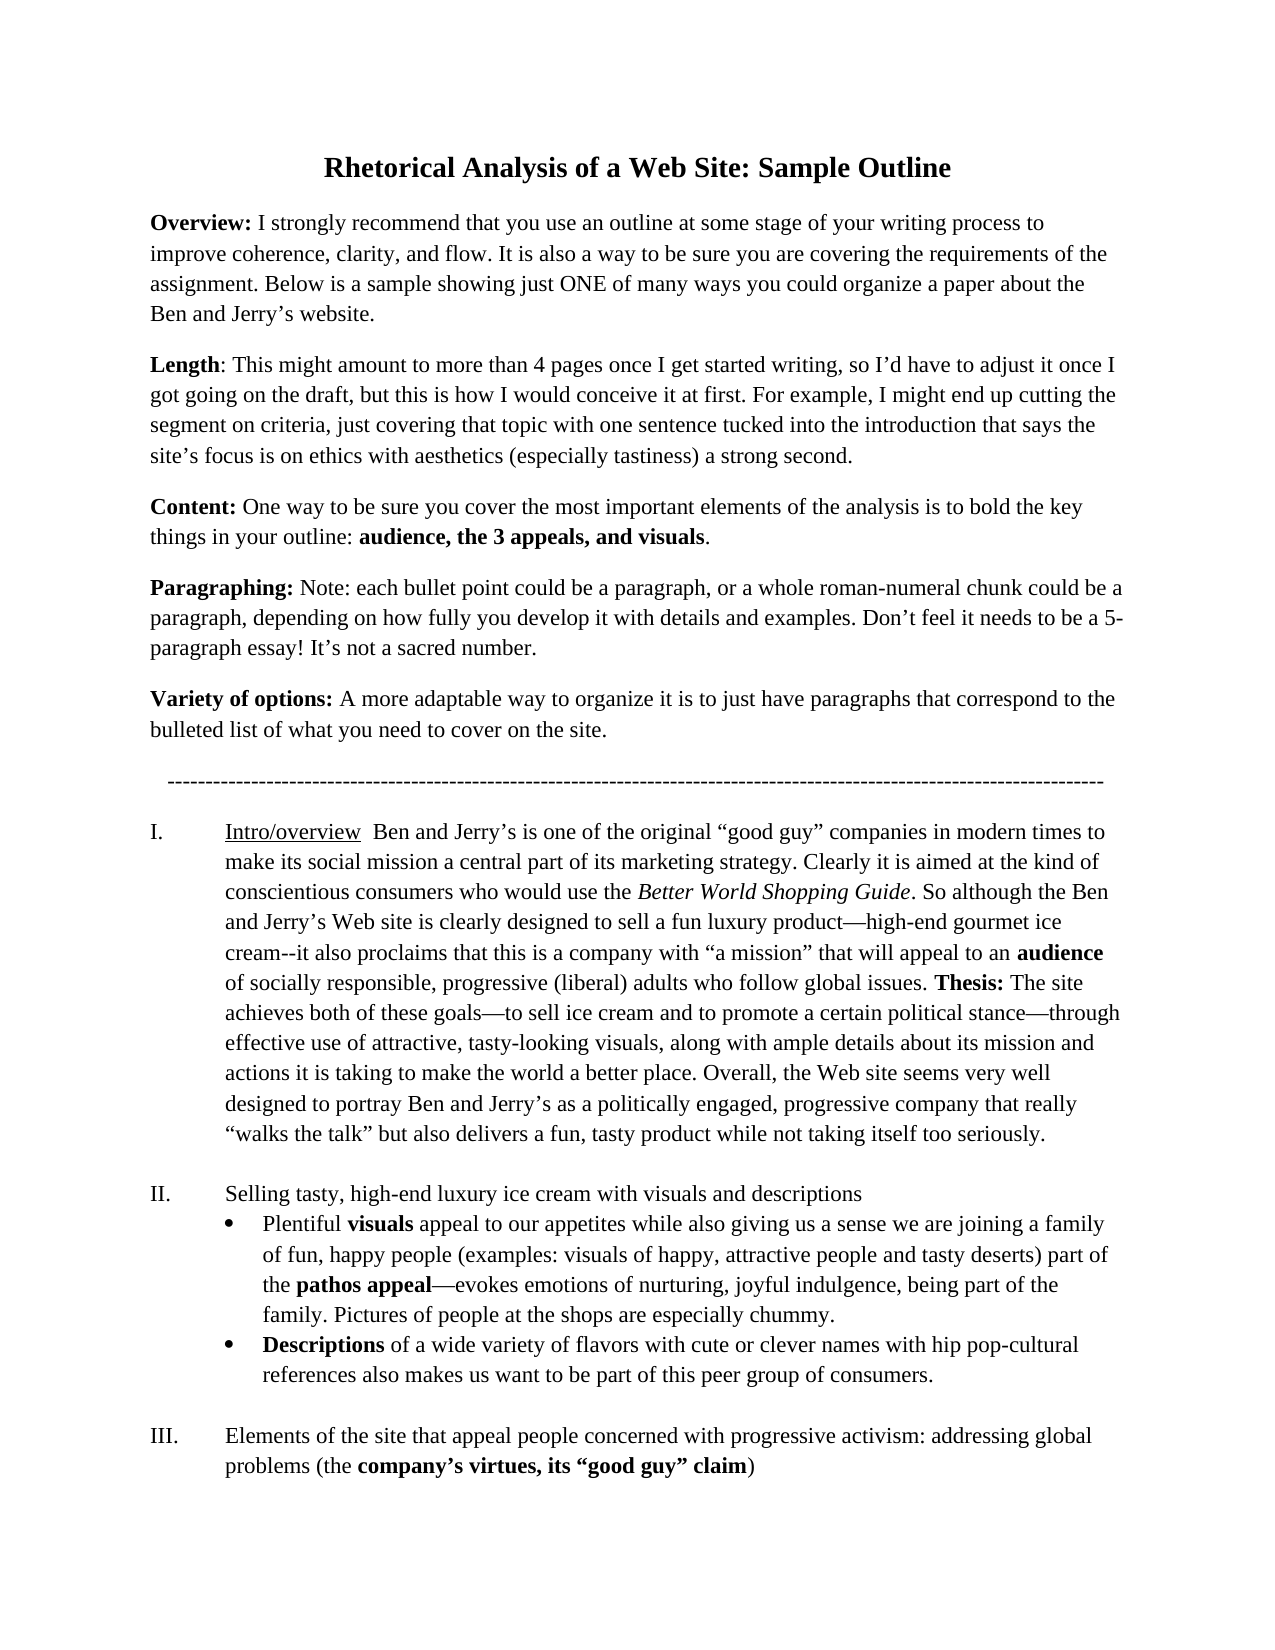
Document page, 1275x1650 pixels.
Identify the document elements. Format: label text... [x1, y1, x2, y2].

text Length: This might amount to more than 4 pages once I get started writing, so I’d have to adjust it once I got going on the draft, but this is how I would conceive it at first. For example, I might end up cutting the segment on criteria, just covering that topic with one sentence tucked into the introduction that says the site’s focus is on ethics with aesthetics (especially tastiness) a strong second. [150, 351, 1125, 468]
text Overview: I strongly recommend that you use an outline at some stage of your writing process to improve coherence, clarity, and flow. It is also a way to be sure you are covering the requirements of the assignment. Below is a sample showing just ONE of many ways you could organize a paper about the Ben and Jerry’s website. [150, 209, 1125, 326]
text Content: One way to be sure you cover the most important elements of the analysis is to bold the key things in your outline: audience, the 3 appeals, and visuals. [150, 493, 1125, 549]
text --------------------------------------------------------------------------------------------------------------------------- [150, 767, 1125, 793]
list Descriptions of a wide variety of flavors with cute or clever names with hip pop-cultural references also makes us want to be part of this peer group of consumers. [225, 1331, 1125, 1388]
text Rhetorical Analysis of a Web Site: Sample Outline [150, 150, 1125, 183]
text Variety of options: A more adaptable way to organize it is to just have paragraphs that correspond to the bulleted list of what you need to cover on the site. [150, 685, 1125, 742]
list Plentiful visuals appeal to our appetites while also giving us a sense we are joining a family of fun, happy people (examples: visuals of happy, attractive people and tasty deserts) part of the pathos appeal—evokes emotions of nurturing, joyful indulgence, being part of the family. Pictures of people at the shops are especially chummy. [225, 1210, 1125, 1327]
list Elements of the site that appeal people concerned with progressive activism: addressing global problems (the company’s virtues, its “good guy” claim) [150, 1422, 1125, 1478]
text Paragraphing: Note: each bullet point could be a paragraph, or a whole roman-numeral chunk could be a paragraph, depending on how fully you develop it with details and examples. Don’t feel it needs to be a 5-paragraph essay! It’s not a sacred number. [150, 574, 1125, 661]
list Intro/overview Ben and Jerry’s is one of the original “good guy” companies in modern times to make its social mission a central part of its marketing strategy. Clearly it is aimed at the kind of conscientious consumers who would use the Better World Shopping Guide. So although the Ben and Jerry’s Web site is clearly designed to sell a fun luxury product—high-end gourmet ice cream--it also proclaims that this is a company with “a mission” that will appeal to an audience of socially responsible, progressive (liberal) adults who follow global issues. Thesis: The site achieves both of these goals—to sell ice cream and to promote a certain political stance—through effective use of attractive, tasty-looking visuals, along with ample details about its mission and actions it is taking to make the world a better place. Overall, the Web site seems very well designed to portray Ben and Jerry’s as a politically engaged, progressive company that really “walks the talk” but also delivers a fun, tasty product while not taking itself too seriously. [150, 818, 1125, 1146]
list Selling tasty, high-end luxury ice cream with visuals and descriptions [150, 1180, 1125, 1207]
